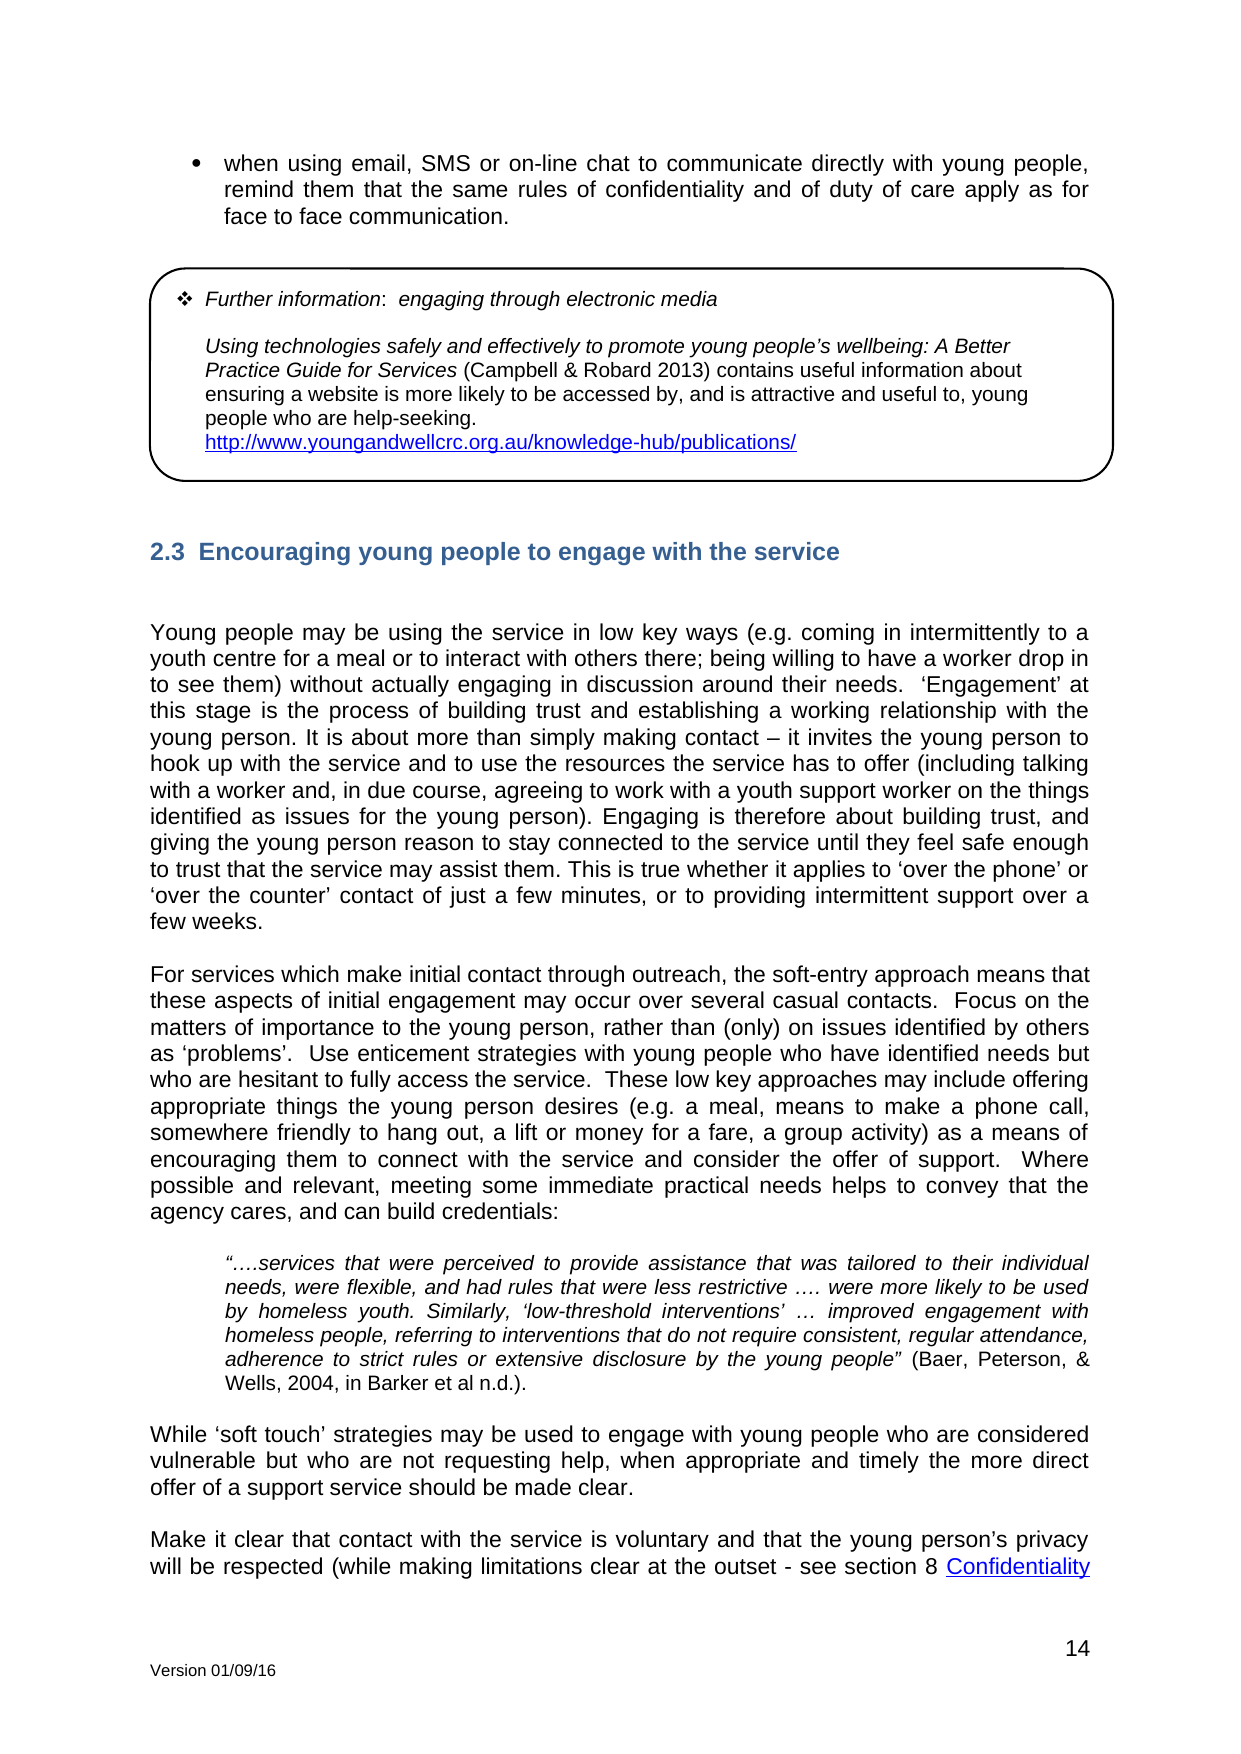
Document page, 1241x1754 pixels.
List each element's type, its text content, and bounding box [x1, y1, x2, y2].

text For services which make initial contact through outreach, the soft-entry approach means that these aspects of initial engagement may occur over several casual contacts. Focus on the matters of importance to the young person, rather than (only) on issues identified by others as ‘problems’. Use enticement strategies with young people who have identified needs but who are hesitant to fully access the service. These low key approaches may include offering appropriate things the young person desires (e.g. a meal, means to make a phone call, somewhere friendly to hang out, a lift or money for a fare, a group activity) as a means of encouraging them to connect with the service and consider the offer of support. Where possible and relevant, meeting some immediate practical needs helps to convey that the agency cares, and can build credentials: [150, 961, 1090, 1224]
text “….services that were perceived to provide assistance that was tailored to their individual needs, were flexible, and had rules that were less restrictive …. were more likely to be used by homeless youth. Similarly, ‘low-threshold interventions’ … improved engagement with homeless people, referring to interventions that do not require consistent, regular attendance, adherence to strict rules or extensive disclosure by the young people” (Baer, Peterson, & Wells, 2004, in Barker et al n.d.). [225, 1251, 1090, 1395]
list While ‘soft touch’ strategies may be used to engage with young people who are considered vulnerable but who are not requesting help, when appropriate and timely the more direct offer of a support service should be made clear. [150, 1421, 1090, 1500]
text Young people may be using the service in low key ways (e.g. coming in intermittently to a youth centre for a meal or to interact with others there; being willing to have a worker drop in to see them) without actually engaging in discussion around their needs. ‘Engagement’ at this stage is the process of building trust and establishing a working relationship with the young person. It is about more than simply making contact – it invites the young person to hook up with the service and to use the resources the service has to offer (including talking with a worker and, in due course, agreeing to work with a youth support worker on the things identified as issues for the young person). Engaging is therefore about building trust, and giving the young person reason to stay connected to the service until they feel safe enough to trust that the service may assist them. This is true whether it applies to ‘over the phone’ or ‘over the counter’ contact of just a few minutes, or to providing intermittent support over a few weeks. [150, 618, 1090, 935]
list when using email, SMS or on-line chat to communicate directly with young people, remind them that the same rules of confidentiality and of duty of care apply as for face to face communication. [192, 150, 1090, 229]
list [150, 1526, 1090, 1579]
subtitle 2.3 Encouraging young people to engage with the service [150, 537, 1090, 566]
